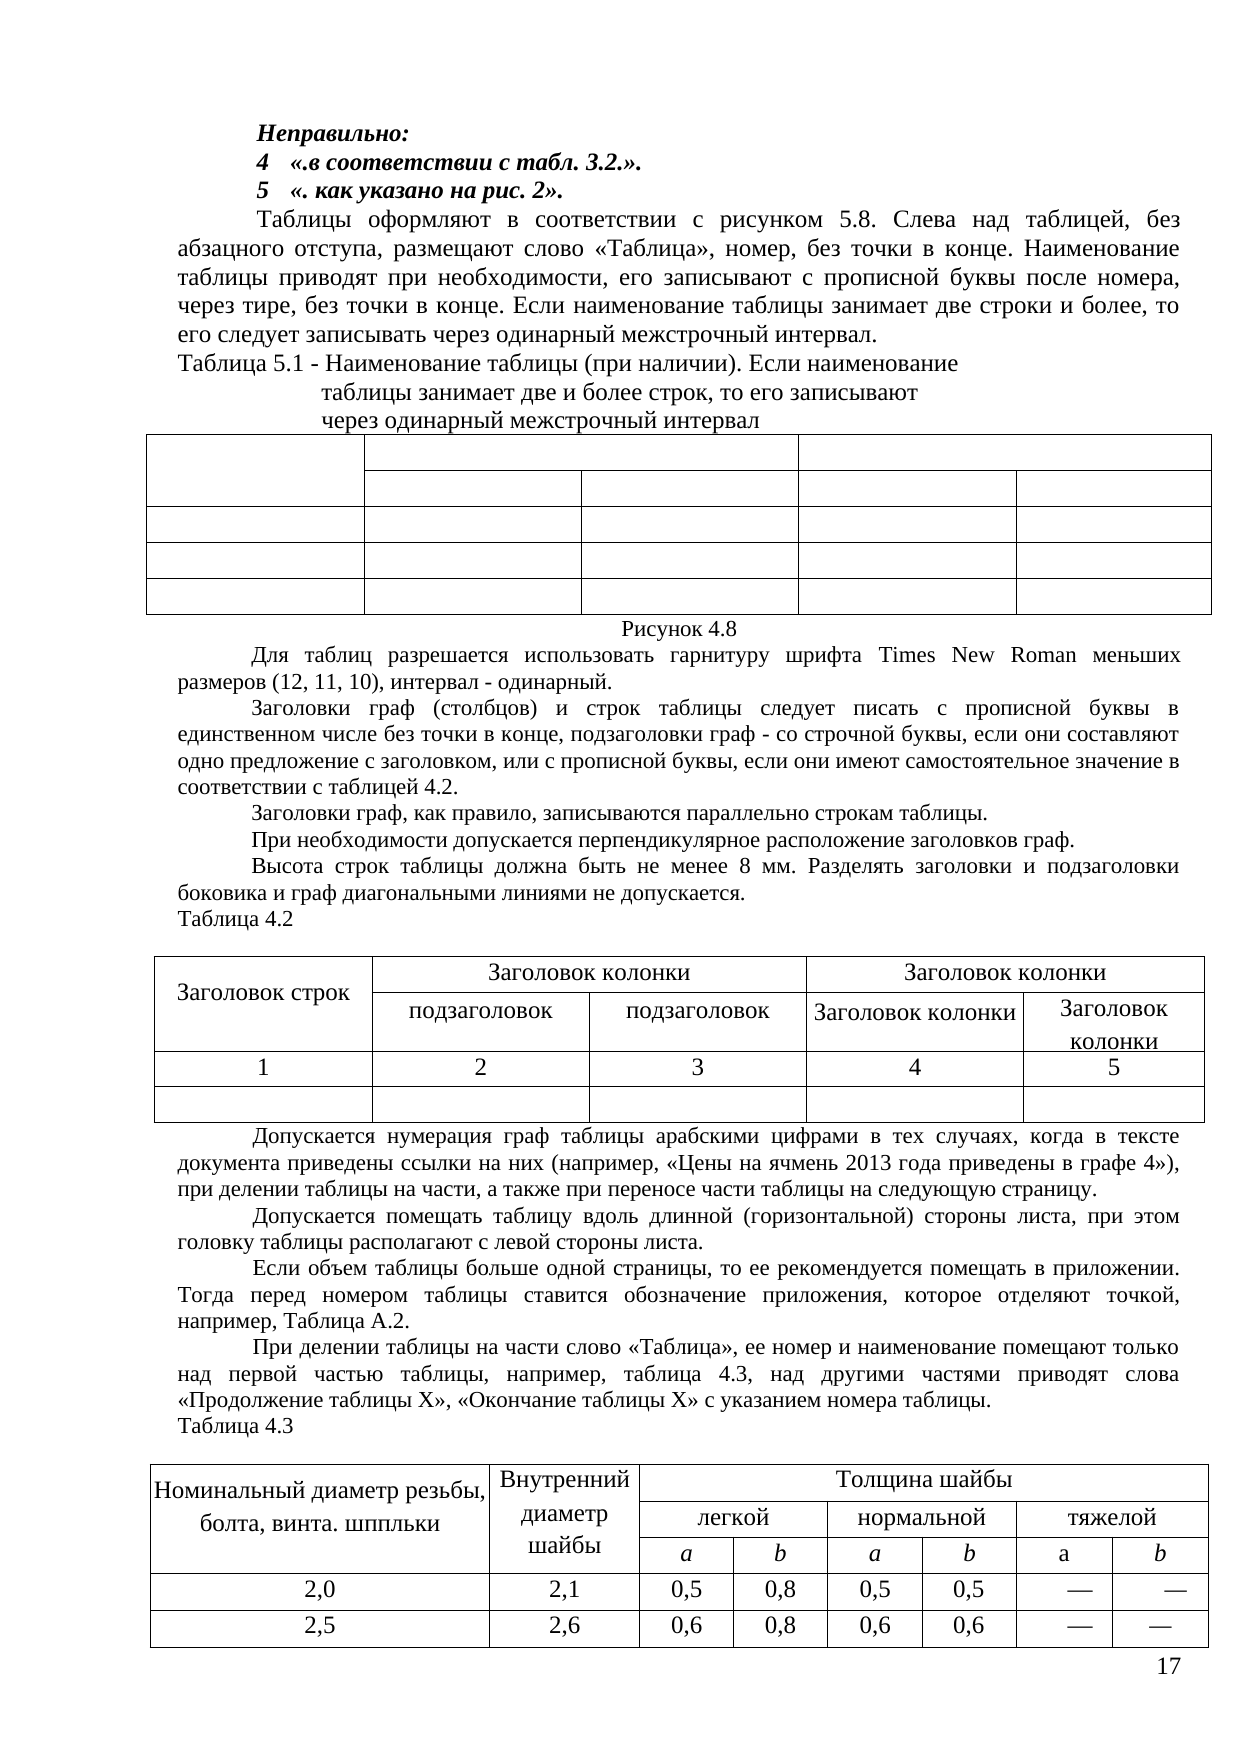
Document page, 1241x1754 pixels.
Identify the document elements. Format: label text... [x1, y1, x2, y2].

table_cell [365, 471, 581, 506]
text Неправильно: [177, 118, 1181, 147]
table_cell [147, 579, 364, 614]
table_cell [799, 507, 1016, 542]
table_header Номинальный диаметр резьбы, болта, винта. шппльки [151, 1465, 489, 1573]
table_cell 2,1 [490, 1574, 639, 1609]
table_cell 1 [155, 1052, 372, 1086]
table_cell 5 [1024, 1052, 1204, 1086]
table_cell [582, 507, 798, 542]
table_cell [582, 579, 798, 614]
table_header [147, 435, 364, 506]
table_cell b [923, 1538, 1016, 1573]
table_cell Заголовок колонки [1024, 993, 1204, 1051]
table_cell b [1113, 1538, 1208, 1573]
table_header [365, 435, 798, 470]
text Заголовки граф (столбцов) и строк таблицы следует писать с прописной буквы в единственном числе без точки в конце, подзаголовки граф - со строчной буквы, если они составляют одно предложение с заголовком, или с прописной буквы, если они имеют самостоятельное значение в соответствии с таблицей 4.2. [177, 694, 1181, 799]
table_cell — [1017, 1574, 1112, 1609]
table_cell — [1113, 1574, 1208, 1609]
table_cell [799, 579, 1016, 614]
table_header Заголовок строк [155, 957, 372, 1051]
table_cell [147, 543, 364, 577]
text Таблица 4.3 [177, 1412, 1181, 1439]
table_cell 0,6 [640, 1611, 733, 1647]
table_cell — [1017, 1611, 1112, 1647]
text таблицы занимает две и более строк, то его записывают [177, 377, 1181, 406]
table_header Толщина шайбы [640, 1465, 1208, 1501]
text Таблицы оформляют в соответствии с рисунком 5.8. Слева над таблицей, без абзацного отступа, размещают слово «Таблица», номер, без точки в конце. Наименование таблицы приводят при необходимости, его записывают с прописной буквы после номера, через тире, без точки в конце. Если наименование таблицы занимает две строки и более, то его следует записывать через одинарный межстрочный интервал. [177, 204, 1181, 348]
table_cell 2 [373, 1052, 589, 1086]
table_header Заголовок колонки [373, 957, 806, 992]
table_cell а [640, 1538, 733, 1573]
table_cell [582, 471, 798, 506]
table_cell 4 [807, 1052, 1023, 1086]
list «. как указано на рис. 2». [177, 176, 1181, 204]
table_cell [373, 1087, 589, 1122]
text Если объем таблицы больше одной страницы, то ее рекомендуется помещать в приложении. Тогда перед номером таблицы ставится обозначение приложения, которое отделяют точкой, например, Таблица А.2. [177, 1254, 1181, 1333]
table_cell 0,5 [828, 1574, 922, 1609]
list «.в соответствии с табл. 3.2.». [177, 147, 1181, 176]
table_cell [365, 543, 581, 577]
table_cell легкой [640, 1502, 827, 1537]
table_cell — [1113, 1611, 1208, 1647]
table_cell 0,6 [828, 1611, 922, 1647]
table_cell 2,0 [151, 1574, 489, 1609]
table_cell [582, 543, 798, 577]
table_cell подзаголовок [590, 993, 806, 1051]
table_header [799, 435, 1211, 470]
table_cell [147, 507, 364, 542]
table_cell подзаголовок [373, 993, 589, 1051]
table_cell b [734, 1538, 827, 1573]
table_cell [365, 579, 581, 614]
table_cell [799, 471, 1016, 506]
table_cell [1017, 579, 1211, 614]
table_cell Заголовок колонки [807, 993, 1023, 1051]
table_header Внутренний диаметр шайбы [490, 1465, 639, 1573]
table_cell [1017, 471, 1211, 506]
text Для таблиц разрешается использовать гарнитуру шрифта Times New Roman меньших размеров (12, 11, 10), интервал - одинарный. [177, 641, 1181, 694]
text Рисунок 4.8 [177, 615, 1181, 641]
table_cell 2,6 [490, 1611, 639, 1647]
table_cell [1024, 1087, 1204, 1122]
table_cell 3 [590, 1052, 806, 1086]
table_cell [365, 507, 581, 542]
table_cell нормальной [828, 1502, 1016, 1537]
table_cell [155, 1087, 372, 1122]
table_cell 2,5 [151, 1611, 489, 1647]
table_cell [1017, 507, 1211, 542]
table_cell 0,8 [734, 1611, 827, 1647]
table_cell 0,6 [923, 1611, 1016, 1647]
table_cell 0,5 [640, 1574, 733, 1609]
text Допускается нумерация граф таблицы арабскими цифрами в тех случаях, когда в тексте документа приведены ссылки на них (например, «Цены на ячмень 2013 года приведены в графе 4»), при делении таблицы на части, а также при переносе части таблицы на следующую страницу. [177, 1123, 1181, 1202]
table_header Заголовок колонки [807, 957, 1204, 992]
text Таблица 5.1 - Наименование таблицы (при наличии). Если наименование [177, 348, 1181, 377]
text Заголовки граф, как правило, записываются параллельно строкам таблицы. [177, 799, 1181, 826]
text Допускается помещать таблицу вдоль длинной (горизонтальной) стороны листа, при этом головку таблицы располагают с левой стороны листа. [177, 1202, 1181, 1254]
table_cell 0,8 [734, 1574, 827, 1609]
table_cell [1017, 543, 1211, 577]
table_cell а [1017, 1538, 1112, 1573]
text Таблица 4.2 [177, 905, 1181, 931]
text через одинарный межстрочный интервал [177, 406, 1181, 434]
text При делении таблицы на части слово «Таблица», ее номер и наименование помещают только над первой частью таблицы, например, таблица 4.3, над другими частями приводят слова «Продолжение таблицы Х», «Окончание таблицы Х» с указанием номера таблицы. [177, 1333, 1181, 1412]
table_cell [807, 1087, 1023, 1122]
table_cell тяжелой [1017, 1502, 1208, 1537]
table_cell [799, 543, 1016, 577]
table_cell [590, 1087, 806, 1122]
table_cell 0,5 [923, 1574, 1016, 1609]
table_cell а [828, 1538, 922, 1573]
text Высота строк таблицы должна быть не менее 8 мм. Разделять заголовки и подзаголовки боковика и граф диагональными линиями не допускается. [177, 852, 1181, 905]
text При необходимости допускается перпендикулярное расположение заголовков граф. [177, 826, 1181, 852]
